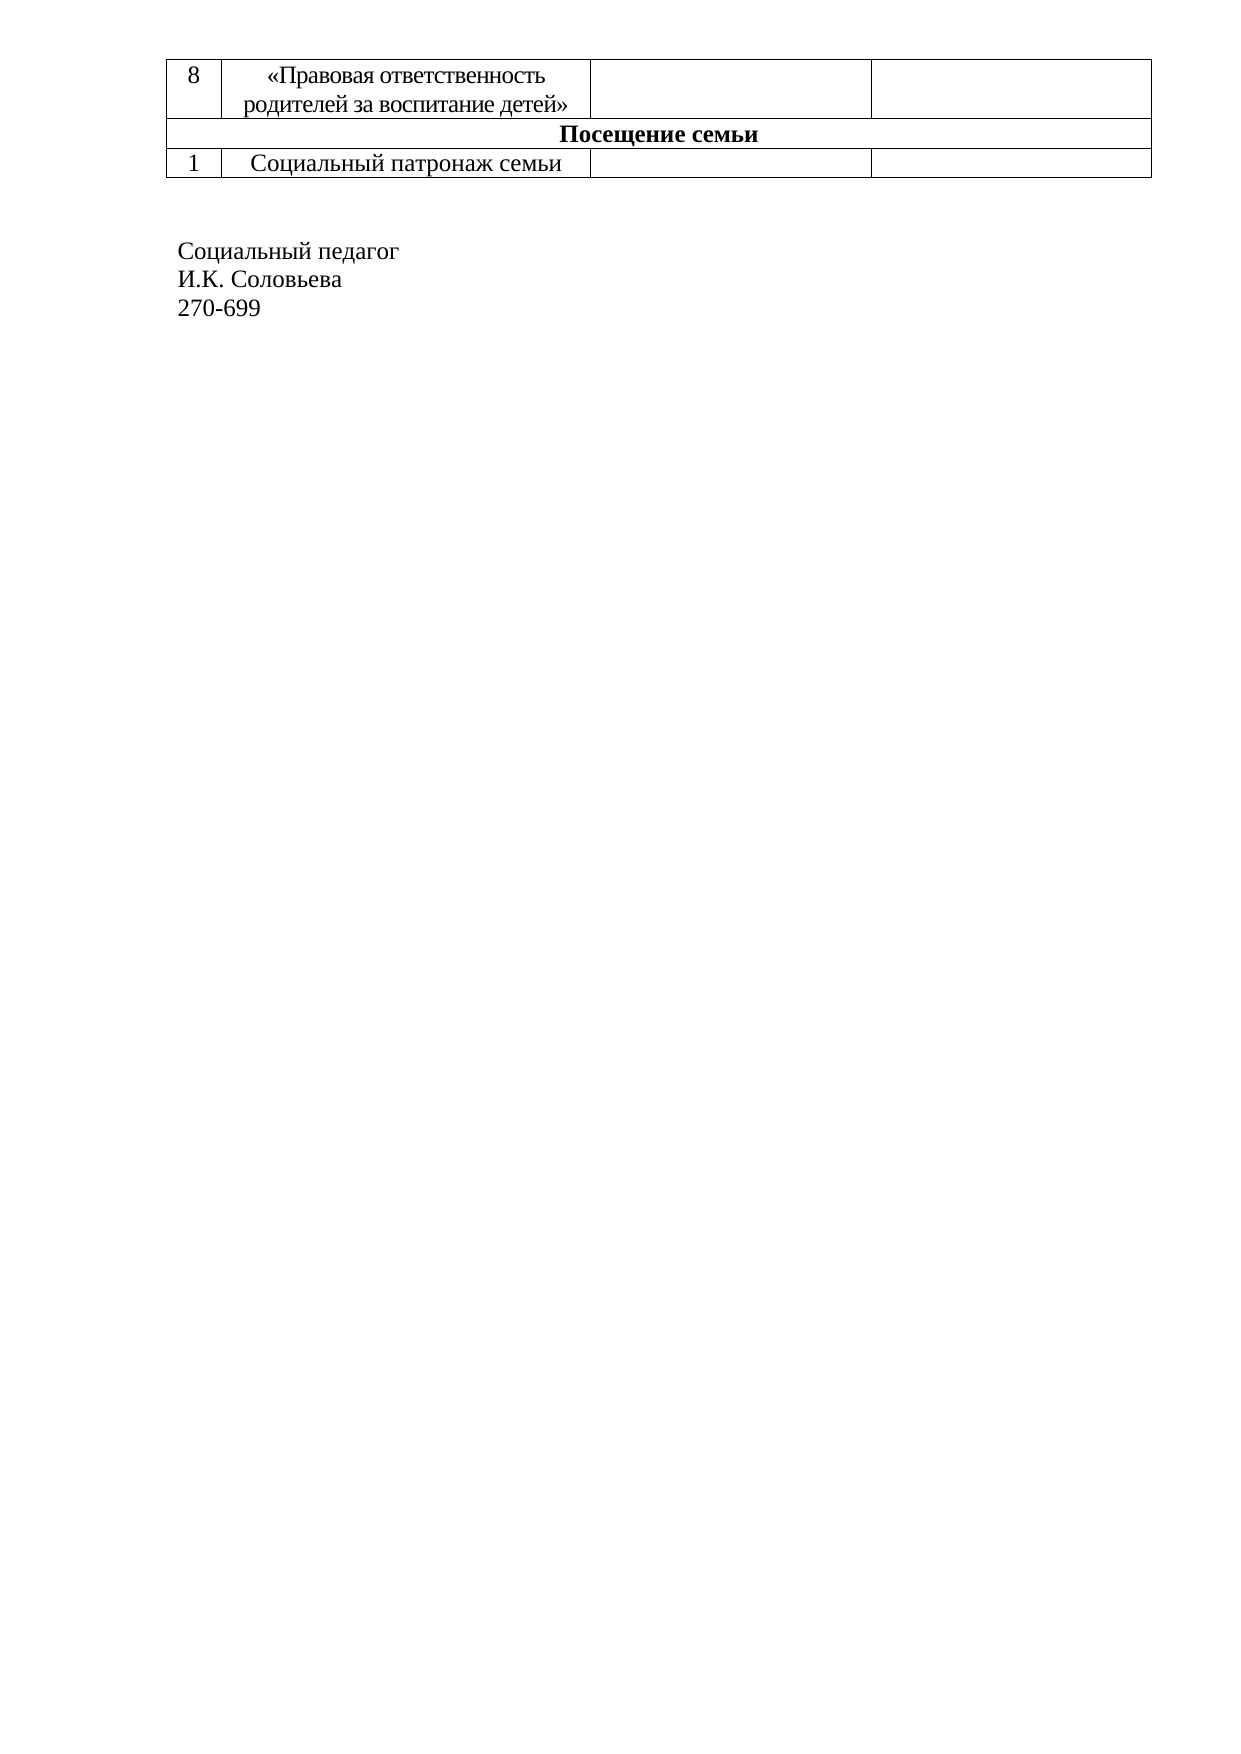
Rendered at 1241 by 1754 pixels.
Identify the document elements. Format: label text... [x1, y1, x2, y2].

table_cell Посещение семьи [167, 119, 1151, 147]
table_cell [872, 149, 1151, 177]
text Социальный педагог [177, 236, 1152, 264]
table_cell «Правовая ответственность родителей за воспитание детей» [222, 60, 590, 118]
table_cell Социальный патронаж семьи [222, 149, 590, 177]
text И.К. Соловьева [177, 264, 1152, 293]
table_cell [872, 60, 1151, 118]
table_cell 1 [167, 149, 221, 177]
table_cell [591, 60, 871, 118]
table_cell [591, 149, 871, 177]
text 270-699 [177, 293, 1152, 322]
table_cell 8 [167, 60, 221, 118]
